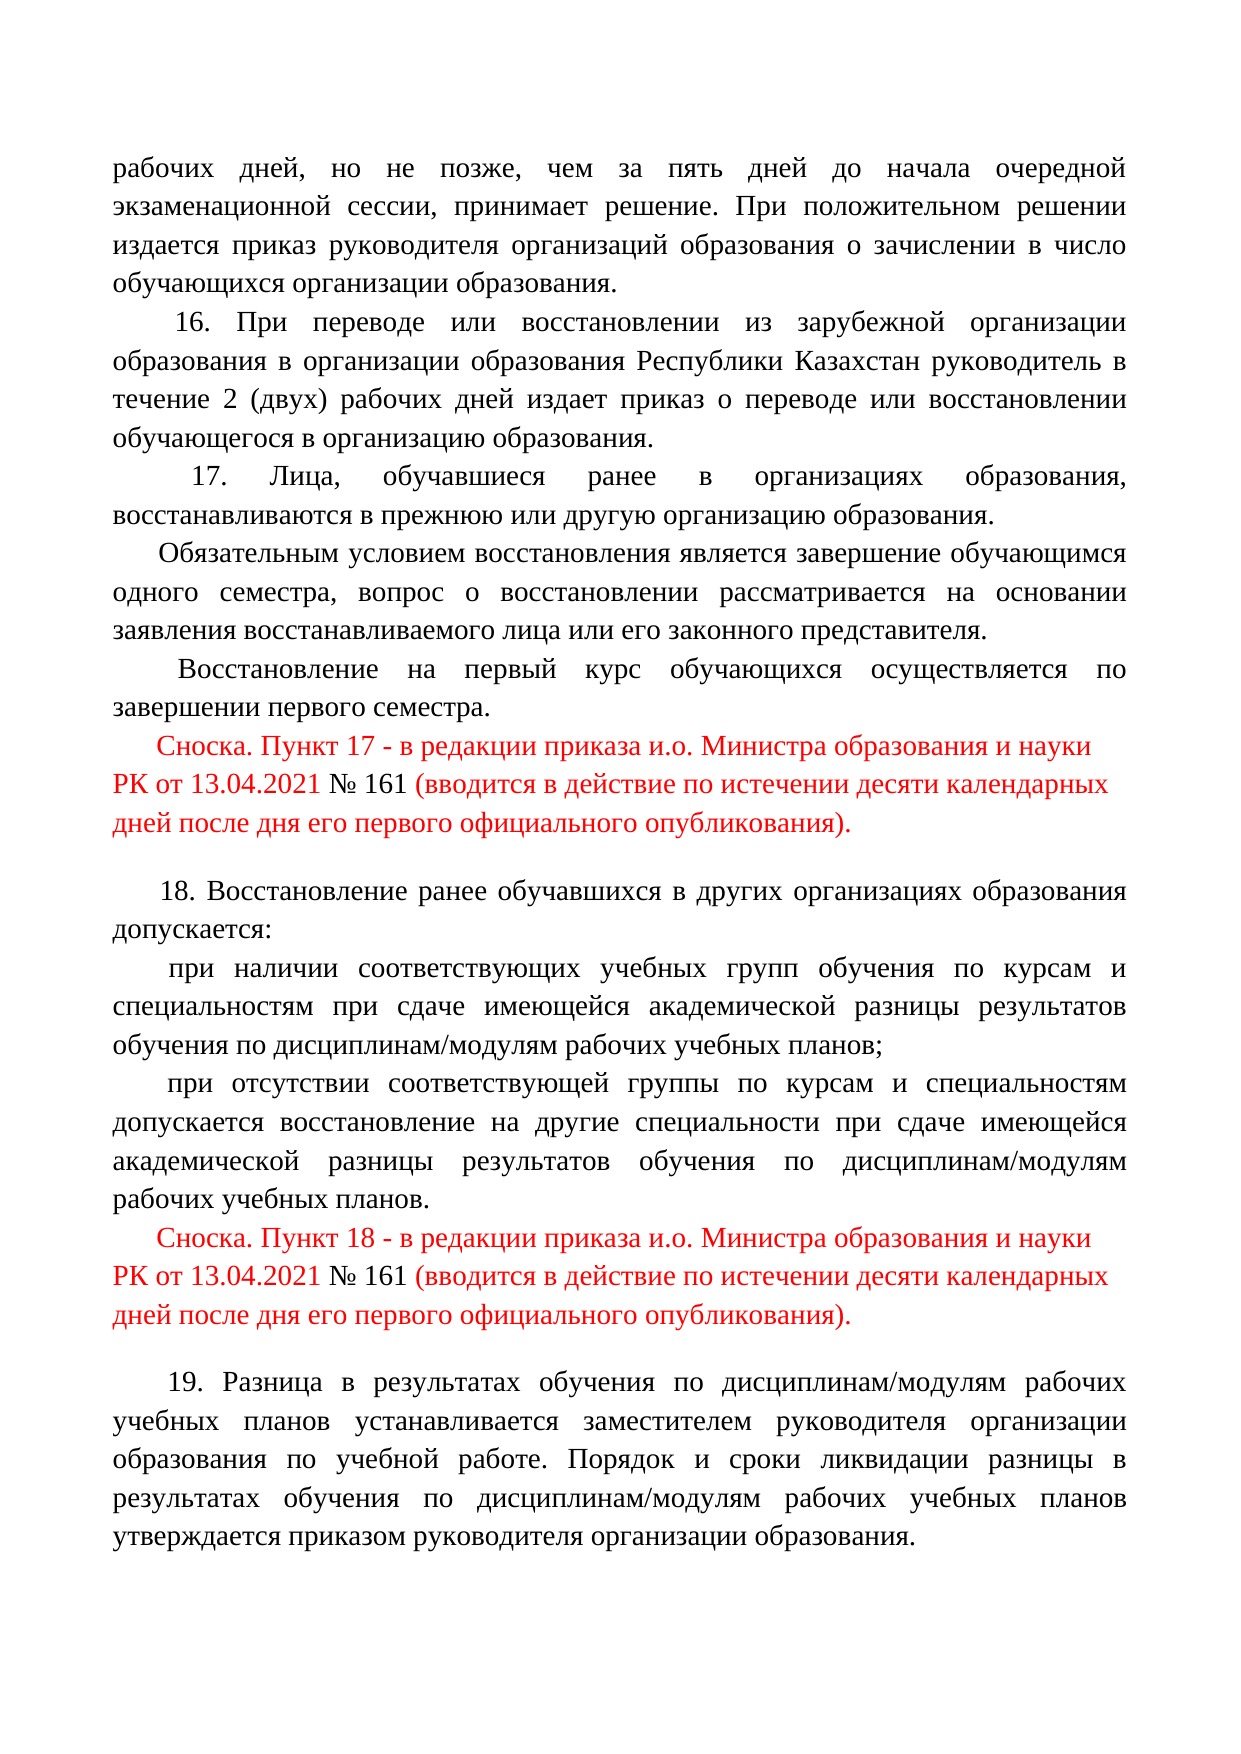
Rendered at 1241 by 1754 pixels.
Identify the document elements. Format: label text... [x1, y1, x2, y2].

text 18. Восстановление ранее обучавшихся в других организациях образования допускается: [112, 873, 1128, 945]
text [112, 150, 1128, 299]
text при отсутствии соответствующей группы по курсам и специальностям допускается восстановление на другие специальности при сдаче имеющейся академической разницы результатов обучения по дисциплинам/модулям рабочих учебных планов. [112, 1066, 1128, 1215]
text 17. Лица, обучавшиеся ранее в организациях образования, восстанавливаются в прежнюю или другую организацию образования. [112, 458, 1128, 530]
text 16. При переводе или восстановлении из зарубежной организации образования в организации образования Республики Казахстан руководитель в течение 2 (двух) рабочих дней издает приказ о переводе или восстановлении обучающегося в организацию образования. [112, 304, 1128, 453]
text 19. Разница в результатах обучения по дисциплинам/модулям рабочих учебных планов устанавливается заместителем руководителя организации образования по учебной работе. Порядок и сроки ликвидации разницы в результатах обучения по дисциплинам/модулям рабочих учебных планов утверждается приказом руководителя организации образования. [112, 1364, 1128, 1552]
text Восстановление на первый курс обучающихся осуществляется по завершении первого семестра. [112, 651, 1128, 723]
text при наличии соответствующих учебных групп обучения по курсам и специальностям при сдаче имеющейся академической разницы результатов обучения по дисциплинам/модулям рабочих учебных планов; [112, 950, 1128, 1061]
text Сноска. Пункт 17 - в редакции приказа и.о. Министра образования и науки РК от 13.04.2021 № 161 (вводится в действие по истечении десяти календарных дней после дня его первого официального опубликования). [112, 728, 1128, 869]
text Сноска. Пункт 18 - в редакции приказа и.о. Министра образования и науки РК от 13.04.2021 № 161 (вводится в действие по истечении десяти календарных дней после дня его первого официального опубликования). [112, 1220, 1128, 1361]
text Обязательным условием восстановления является завершение обучающимся одного семестра, вопрос о восстановлении рассматривается на основании заявления восстанавливаемого лица или его законного представителя. [112, 535, 1128, 646]
